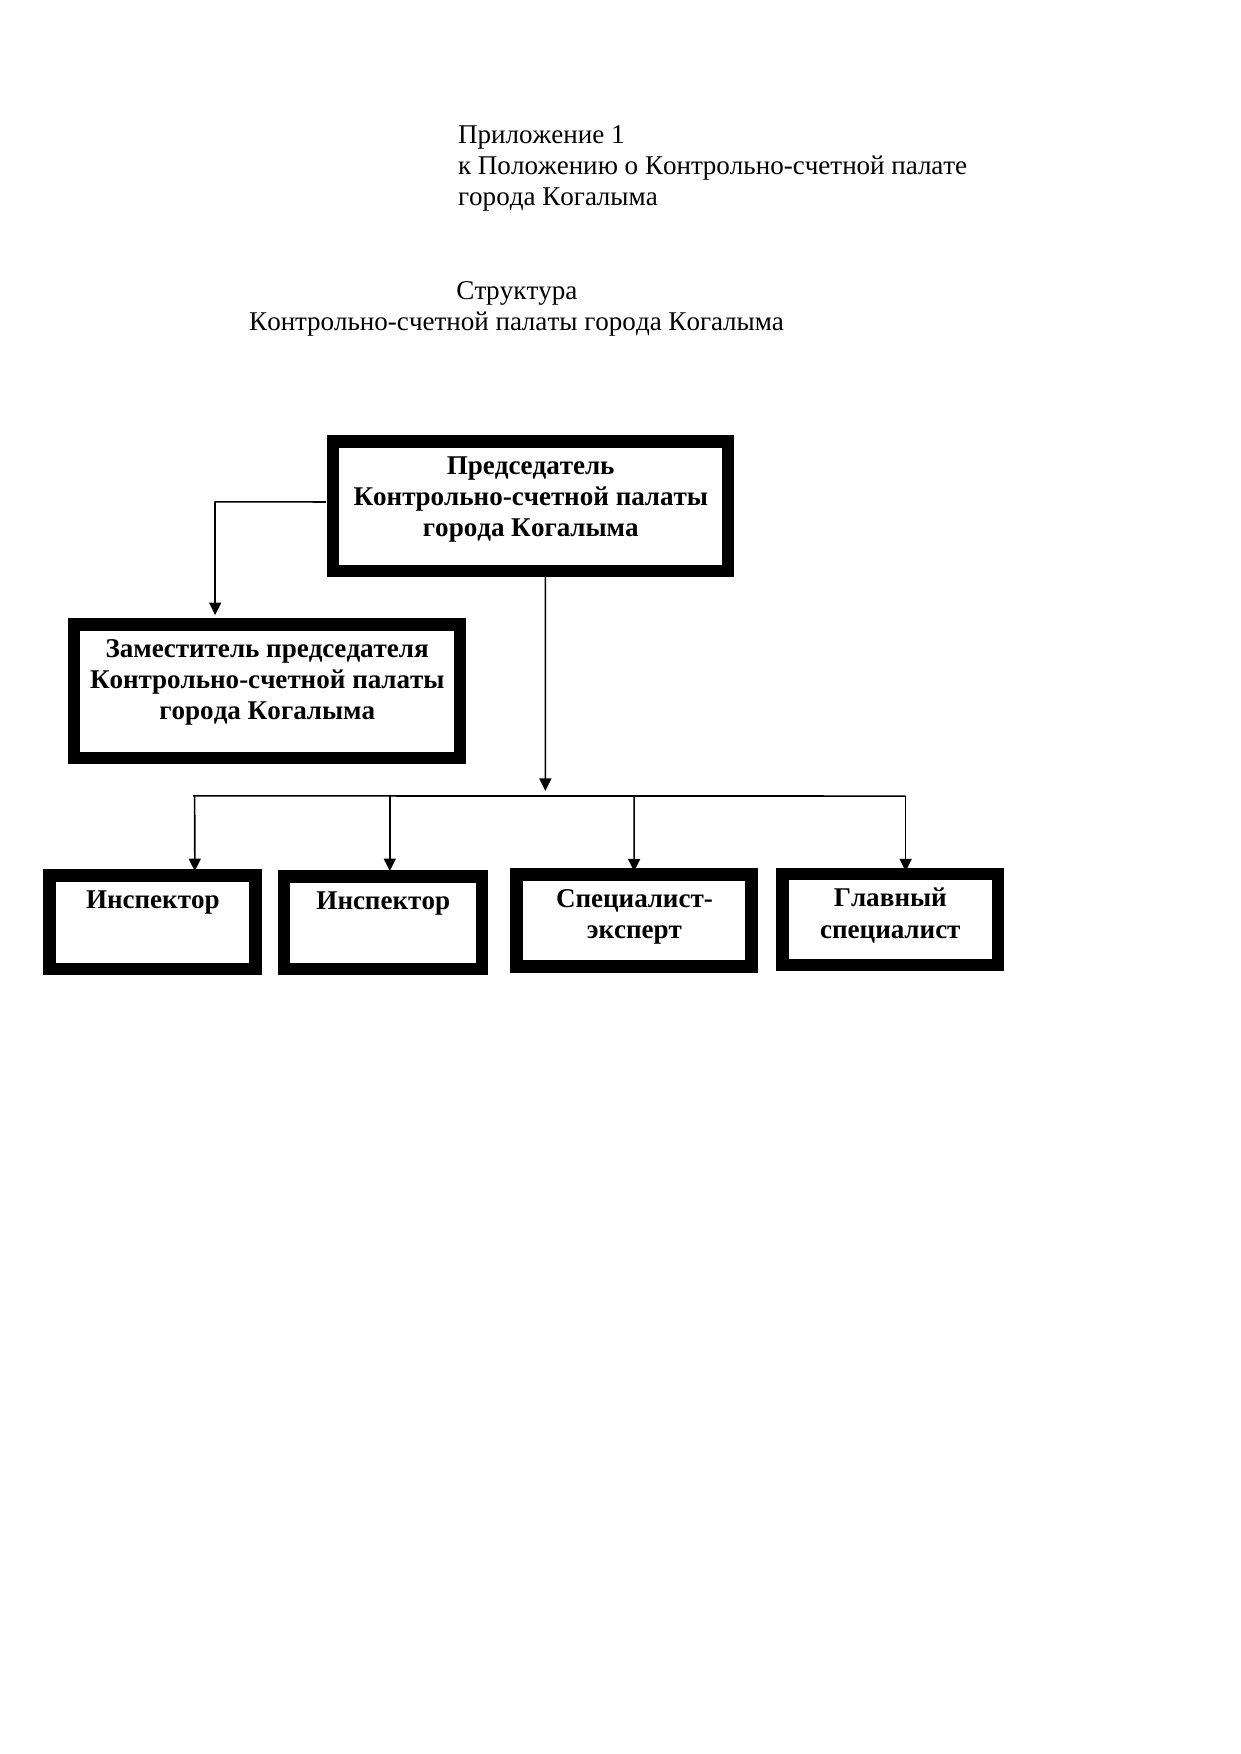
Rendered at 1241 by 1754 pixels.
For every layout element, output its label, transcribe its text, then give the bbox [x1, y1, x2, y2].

text Приложение 1 [458, 118, 974, 149]
text Контрольно-счетной палаты города Когалыма [59, 305, 974, 336]
text к Положению о Контрольно-счетной палате [458, 149, 974, 180]
text Структура [59, 274, 974, 305]
text города Когалыма [458, 180, 974, 212]
